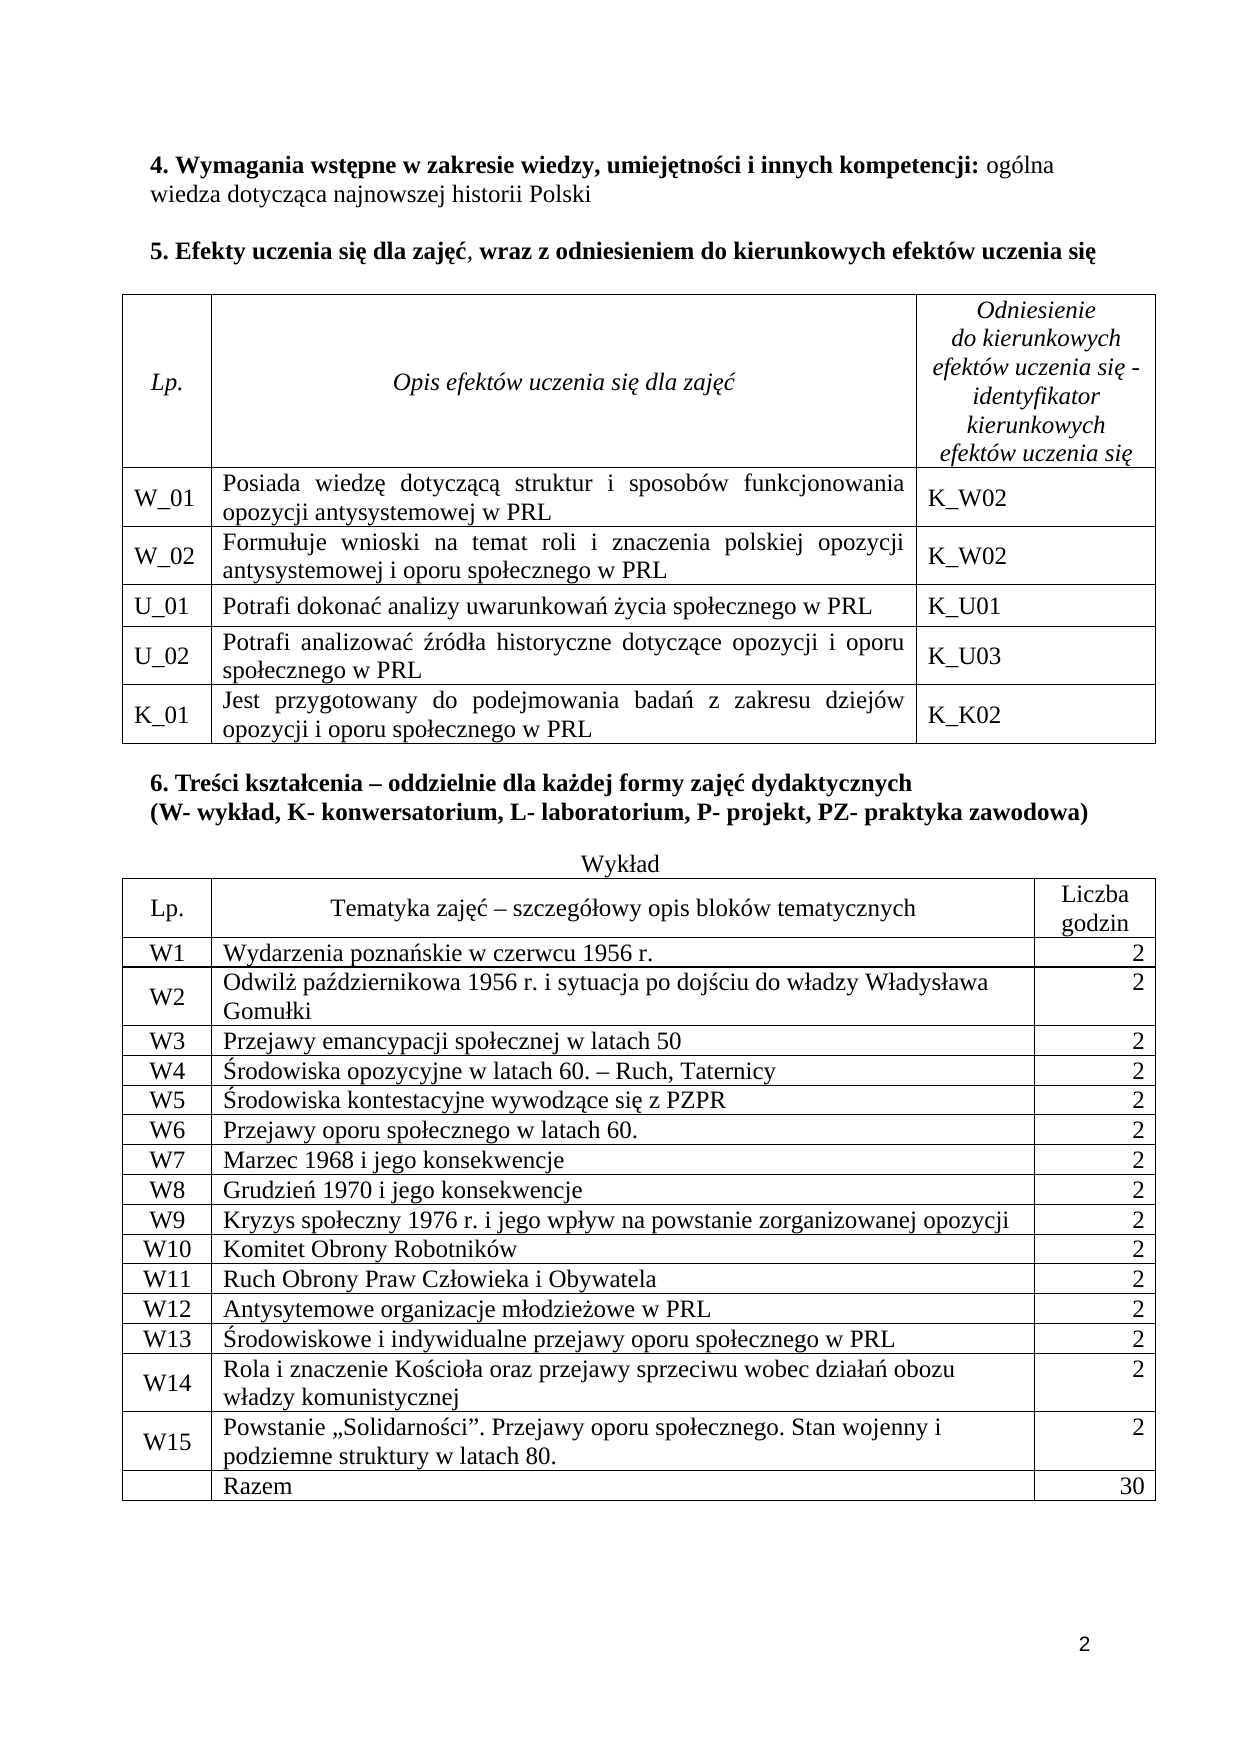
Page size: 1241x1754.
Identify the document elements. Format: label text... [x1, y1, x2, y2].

table_header Lp. [123, 879, 211, 937]
table_cell W10 [123, 1235, 211, 1263]
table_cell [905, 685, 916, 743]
table_cell W3 [123, 1026, 211, 1055]
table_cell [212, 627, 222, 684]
table_cell 2 [1035, 1354, 1155, 1411]
table_cell 2 [1035, 1145, 1155, 1174]
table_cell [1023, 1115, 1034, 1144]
table_header Liczba godzin [1035, 879, 1155, 937]
table_cell W13 [123, 1324, 211, 1353]
table_cell W12 [123, 1294, 211, 1323]
table_cell U_01 [123, 585, 211, 626]
table_cell W1 [123, 938, 211, 966]
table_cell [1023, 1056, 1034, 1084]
table_cell 2 [1035, 1086, 1155, 1114]
table_cell 2 [1035, 1264, 1155, 1293]
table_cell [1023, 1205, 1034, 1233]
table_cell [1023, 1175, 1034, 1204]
table_cell Potrafi dokonać analizy uwarunkowań życia społecznego w PRL [212, 585, 916, 626]
table_cell 2 [1035, 1026, 1155, 1055]
text 6. Treści kształcenia – oddzielnie dla każdej formy zajęć dydaktycznych [150, 768, 1090, 797]
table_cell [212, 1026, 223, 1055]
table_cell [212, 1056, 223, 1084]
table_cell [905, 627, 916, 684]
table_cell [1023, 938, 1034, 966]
table_cell 2 [1035, 968, 1155, 1025]
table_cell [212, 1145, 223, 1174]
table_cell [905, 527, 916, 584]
table_cell K_K02 [917, 685, 1155, 743]
table_cell W4 [123, 1056, 211, 1084]
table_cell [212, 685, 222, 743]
text Wykład [150, 849, 1090, 878]
table_cell W5 [123, 1086, 211, 1114]
text (W- wykład, K- konwersatorium, L- laboratorium, P- projekt, PZ- praktyka zawodowa) [150, 797, 1090, 825]
table_cell W2 [123, 968, 211, 1025]
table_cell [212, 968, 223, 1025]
table_header Tematyka zajęć – szczegółowy opis bloków tematycznych [212, 879, 1034, 937]
table_cell K_U03 [917, 627, 1155, 684]
table_cell W_02 [123, 527, 211, 584]
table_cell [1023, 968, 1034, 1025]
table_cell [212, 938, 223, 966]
table_cell W7 [123, 1145, 211, 1174]
table_cell 2 [1035, 1294, 1155, 1323]
table_cell W11 [123, 1264, 211, 1293]
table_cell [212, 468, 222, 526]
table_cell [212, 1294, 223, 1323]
table_cell W8 [123, 1175, 211, 1204]
table_header Lp. [123, 295, 211, 467]
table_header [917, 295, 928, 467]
text 4. Wymagania wstępne w zakresie wiedzy, umiejętności i innych kompetencji: ogólna wiedza dotycząca najnowszej historii Polski [150, 150, 1090, 207]
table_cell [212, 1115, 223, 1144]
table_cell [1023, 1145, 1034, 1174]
table_cell 2 [1035, 1324, 1155, 1353]
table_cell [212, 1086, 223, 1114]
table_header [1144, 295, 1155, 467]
table_cell W_01 [123, 468, 211, 526]
table_cell K_U01 [917, 585, 1155, 626]
table_cell 2 [1035, 1056, 1155, 1084]
table_cell [123, 1471, 211, 1499]
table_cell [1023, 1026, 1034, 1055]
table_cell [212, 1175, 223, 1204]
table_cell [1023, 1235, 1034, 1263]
text 5. Efekty uczenia się dla zajęć, wraz z odniesieniem do kierunkowych efektów uczenia się [150, 236, 1178, 265]
table_cell 2 [1035, 1205, 1155, 1233]
table_cell U_02 [123, 627, 211, 684]
table_cell K_W02 [917, 527, 1155, 584]
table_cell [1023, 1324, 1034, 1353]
table_header Opis efektów uczenia się dla zajęć [212, 295, 916, 467]
table_cell 2 [1035, 1235, 1155, 1263]
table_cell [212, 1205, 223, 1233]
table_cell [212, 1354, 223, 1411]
table_cell W9 [123, 1205, 211, 1233]
table_cell K_01 [123, 685, 211, 743]
table_cell 2 [1035, 1412, 1155, 1470]
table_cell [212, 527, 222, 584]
table_cell 2 [1035, 1175, 1155, 1204]
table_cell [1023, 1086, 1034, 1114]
table_cell 2 [1035, 1115, 1155, 1144]
table_cell W15 [123, 1412, 211, 1470]
table_cell W6 [123, 1115, 211, 1144]
table_cell 2 [1035, 938, 1155, 966]
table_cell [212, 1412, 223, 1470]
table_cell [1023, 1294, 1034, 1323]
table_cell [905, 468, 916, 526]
table_cell 30 [1035, 1471, 1155, 1499]
table_cell W14 [123, 1354, 211, 1411]
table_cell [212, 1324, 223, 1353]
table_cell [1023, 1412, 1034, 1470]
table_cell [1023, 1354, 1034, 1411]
table_cell K_W02 [917, 468, 1155, 526]
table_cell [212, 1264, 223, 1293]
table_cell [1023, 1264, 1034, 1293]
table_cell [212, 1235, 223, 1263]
